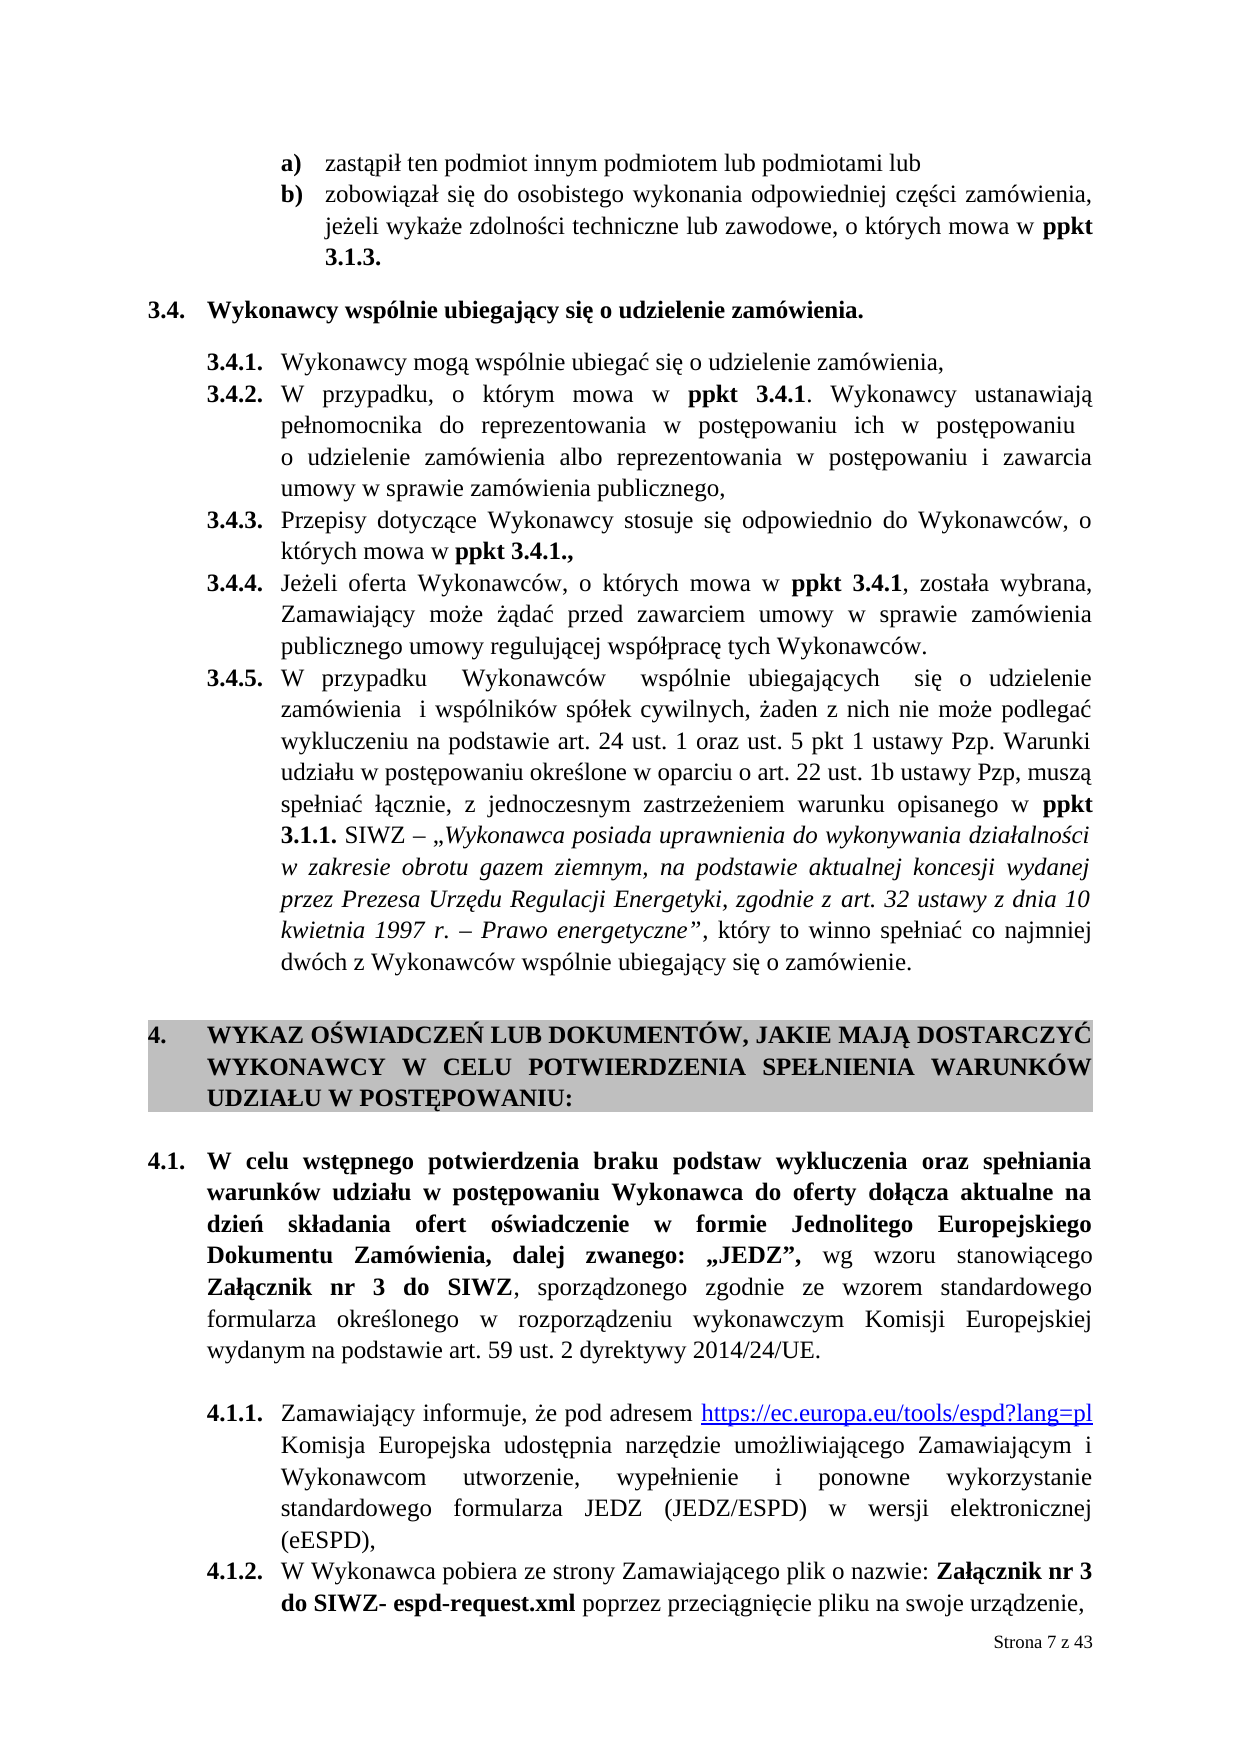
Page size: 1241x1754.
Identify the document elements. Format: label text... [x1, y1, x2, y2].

list zobowiązał się do osobistego wykonania odpowiedniej części zamówienia, jeżeli wykaże zdolności techniczne lub zawodowe, o których mowa w ppkt 3.1.3. [281, 179, 1093, 271]
list Jeżeli oferta Wykonawców, o których mowa w ppkt 3.4.1, została wybrana, Zamawiający może żądać przed zawarciem umowy w sprawie zamówienia publicznego umowy regulującej współpracę tych Wykonawców. [207, 568, 1093, 660]
list W Wykonawca pobiera ze strony Zamawiającego plik o nazwie: Załącznik nr 3 do SIWZ- espd-request.xml poprzez przeciągnięcie pliku na swoje urządzenie, [207, 1556, 1093, 1617]
list Zamawiający informuje, że pod adresem https://ec.europa.eu/tools/espd?lang=pl Komisja Europejska udostępnia narzędzie umożliwiającego Zamawiającym i Wykonawcom utworzenie, wypełnienie i ponowne wykorzystanie standardowego formularza JEDZ (JEDZ/ESPD) w wersji elektronicznej (eESPD), [207, 1398, 1093, 1553]
list Przepisy dotyczące Wykonawcy stosuje się odpowiednio do Wykonawców, o których mowa w ppkt 3.4.1., [207, 505, 1093, 565]
list W przypadku, o którym mowa w ppkt 3.4.1. Wykonawcy ustanawiają pełnomocnika do reprezentowania w postępowaniu ich w postępowaniu o udzielenie zamówienia albo reprezentowania w postępowaniu i zawarcia umowy w sprawie zamówienia publicznego, [207, 379, 1093, 502]
list W celu wstępnego potwierdzenia braku podstaw wykluczenia oraz spełniania warunków udziału w postępowaniu Wykonawca do oferty dołącza aktualne na dzień składania ofert oświadczenie w formie Jednolitego Europejskiego Dokumentu Zamówienia, dalej zwanego: „JEDZ”, wg wzoru stanowiącego Załącznik nr 3 do SIWZ, sporządzonego zgodnie ze wzorem standardowego formularza określonego w rozporządzeniu wykonawczym Komisji Europejskiej wydanym na podstawie art. 59 ust. 2 dyrektywy 2014/24/UE. [148, 1146, 1093, 1364]
list WYKAZ OŚWIADCZEŃ LUB DOKUMENTÓW, JAKIE MAJĄ DOSTARCZYĆ WYKONAWCY W CELU POTWIERDZENIA SPEŁNIENIA WARUNKÓW UDZIAŁU W POSTĘPOWANIU: [148, 1020, 1093, 1112]
list W przypadku Wykonawców wspólnie ubiegających się o udzielenie zamówienia i wspólników spółek cywilnych, żaden z nich nie może podlegać wykluczeniu na podstawie art. 24 ust. 1 oraz ust. 5 pkt 1 ustawy Pzp. Warunki udziału w postępowaniu określone w oparciu o art. 22 ust. 1b ustawy Pzp, muszą spełniać łącznie, z jednoczesnym zastrzeżeniem warunku opisanego w ppkt 3.1.1. SIWZ – „Wykonawca posiada uprawnienia do wykonywania działalności w zakresie obrotu gazem ziemnym, na podstawie aktualnej koncesji wydanej przez Prezesa Urzędu Regulacji Energetyki, zgodnie z art. 32 ustawy z dnia 10 kwietnia 1997 r. – Prawo energetyczne”, który to winno spełniać co najmniej dwóch z Wykonawców wspólnie ubiegający się o zamówienie. [207, 663, 1093, 976]
list Wykonawcy wspólnie ubiegający się o udzielenie zamówienia. [148, 295, 1093, 323]
list zastąpił ten podmiot innym podmiotem lub podmiotami lub [281, 148, 1093, 176]
list Wykonawcy mogą wspólnie ubiegać się o udzielenie zamówienia, [207, 347, 1093, 376]
